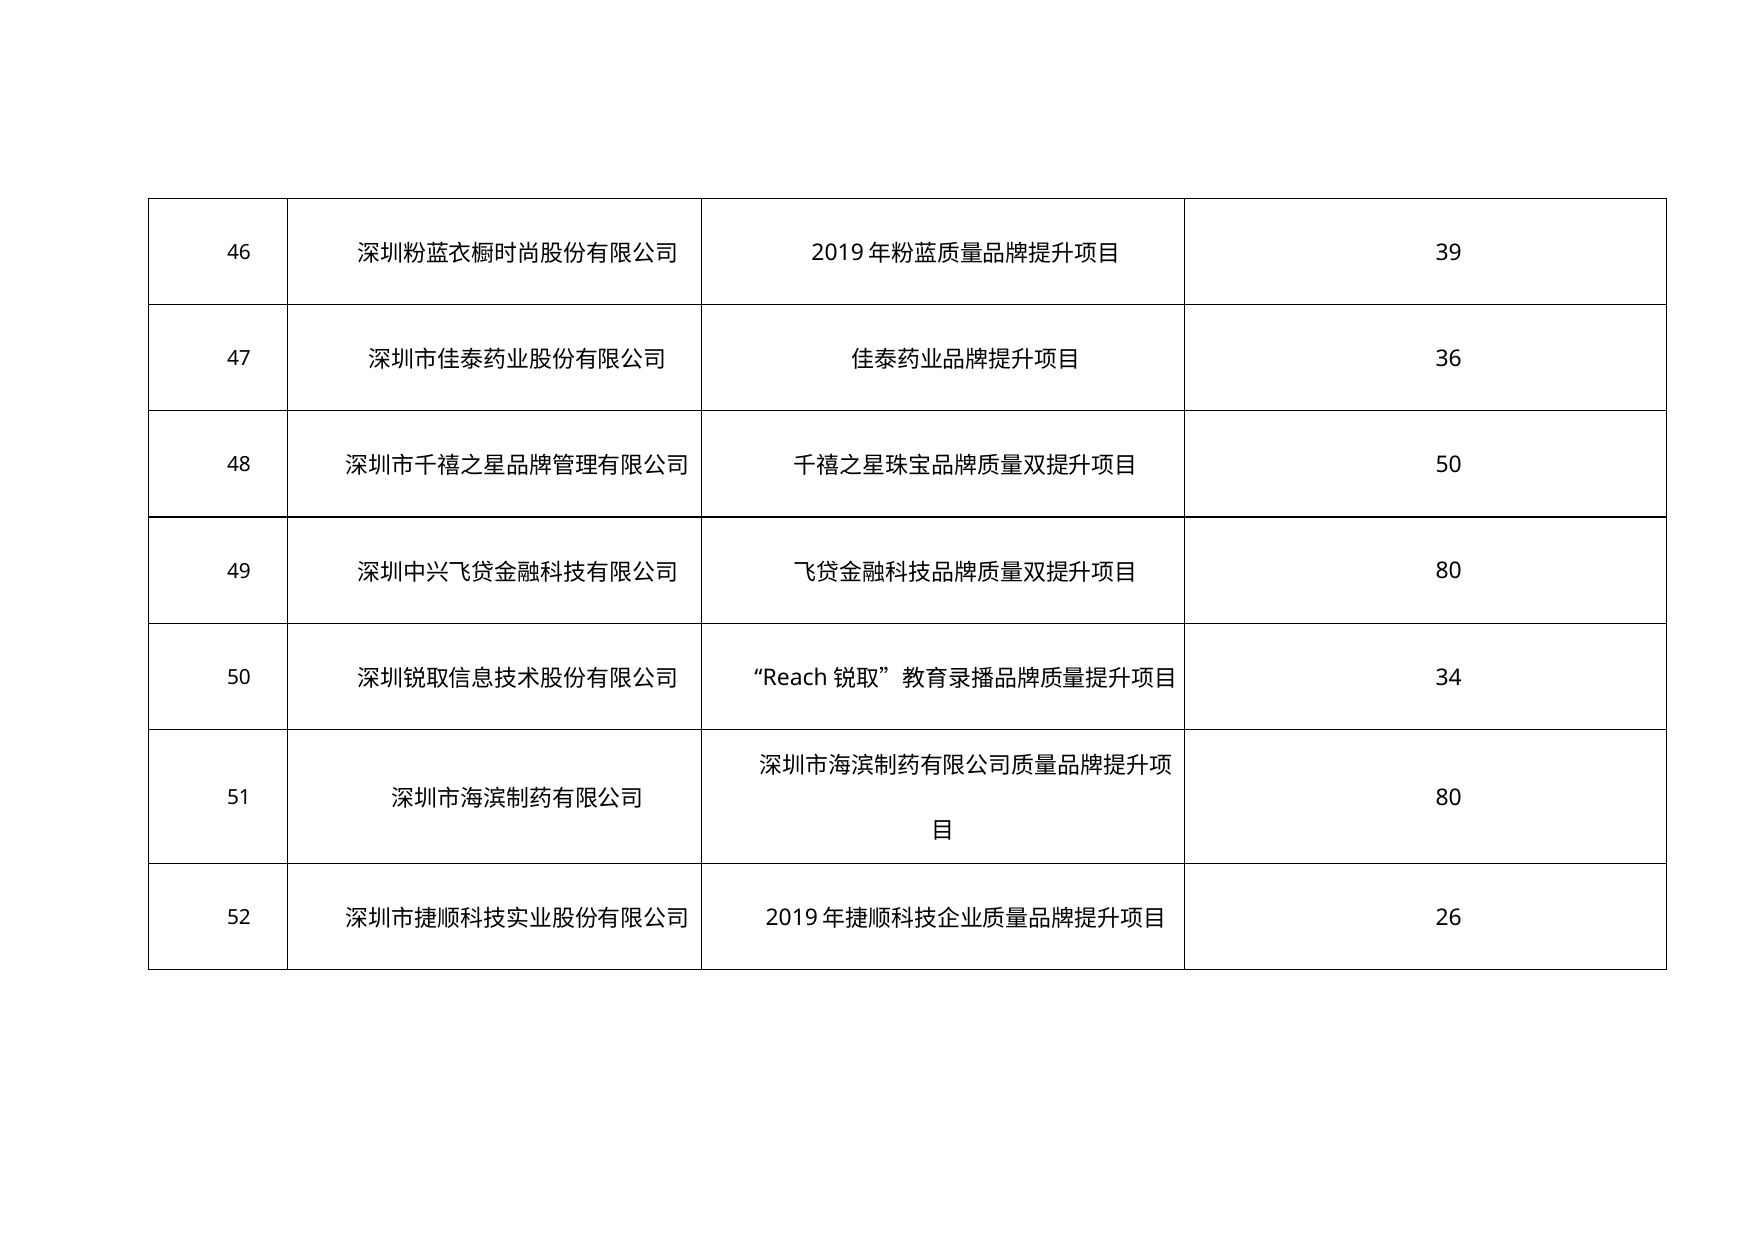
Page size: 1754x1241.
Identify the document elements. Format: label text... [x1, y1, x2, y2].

table_cell 50 [1185, 411, 1666, 516]
table_cell 深圳市千禧之星品牌管理有限公司 [288, 411, 701, 516]
table_cell 39 [1185, 199, 1666, 304]
table_cell 49 [149, 518, 287, 623]
table_cell 佳泰药业品牌提升项目 [702, 305, 1184, 410]
table_cell 80 [1185, 518, 1666, 623]
table_cell 36 [1185, 305, 1666, 410]
table_cell 52 [149, 864, 287, 969]
table_cell 34 [1185, 624, 1666, 729]
table_cell 2019年捷顺科技企业质量品牌提升项目 [702, 864, 1184, 969]
table_cell 深圳市佳泰药业股份有限公司 [288, 305, 701, 410]
table_cell 26 [1185, 864, 1666, 969]
table_cell 深圳市捷顺科技实业股份有限公司 [288, 864, 701, 969]
table_cell 50 [149, 624, 287, 729]
table_cell 深圳锐取信息技术股份有限公司 [288, 624, 701, 729]
table_cell 深圳市海滨制药有限公司 [288, 730, 701, 863]
table_cell 飞贷金融科技品牌质量双提升项目 [702, 518, 1184, 623]
table_cell 51 [149, 730, 287, 863]
table_cell “Reach 锐取”教育录播品牌质量提升项目 [702, 624, 1184, 729]
table_cell 千禧之星珠宝品牌质量双提升项目 [702, 411, 1184, 516]
table_cell 2019年粉蓝质量品牌提升项目 [702, 199, 1184, 304]
table_cell 46 [149, 199, 287, 304]
table_cell 47 [149, 305, 287, 410]
table_cell 80 [1185, 730, 1666, 863]
table_cell 深圳粉蓝衣橱时尚股份有限公司 [288, 199, 701, 304]
table_cell 48 [149, 411, 287, 516]
table_cell 深圳中兴飞贷金融科技有限公司 [288, 518, 701, 623]
table_cell 深圳市海滨制药有限公司质量品牌提升项目 [702, 730, 1184, 863]
